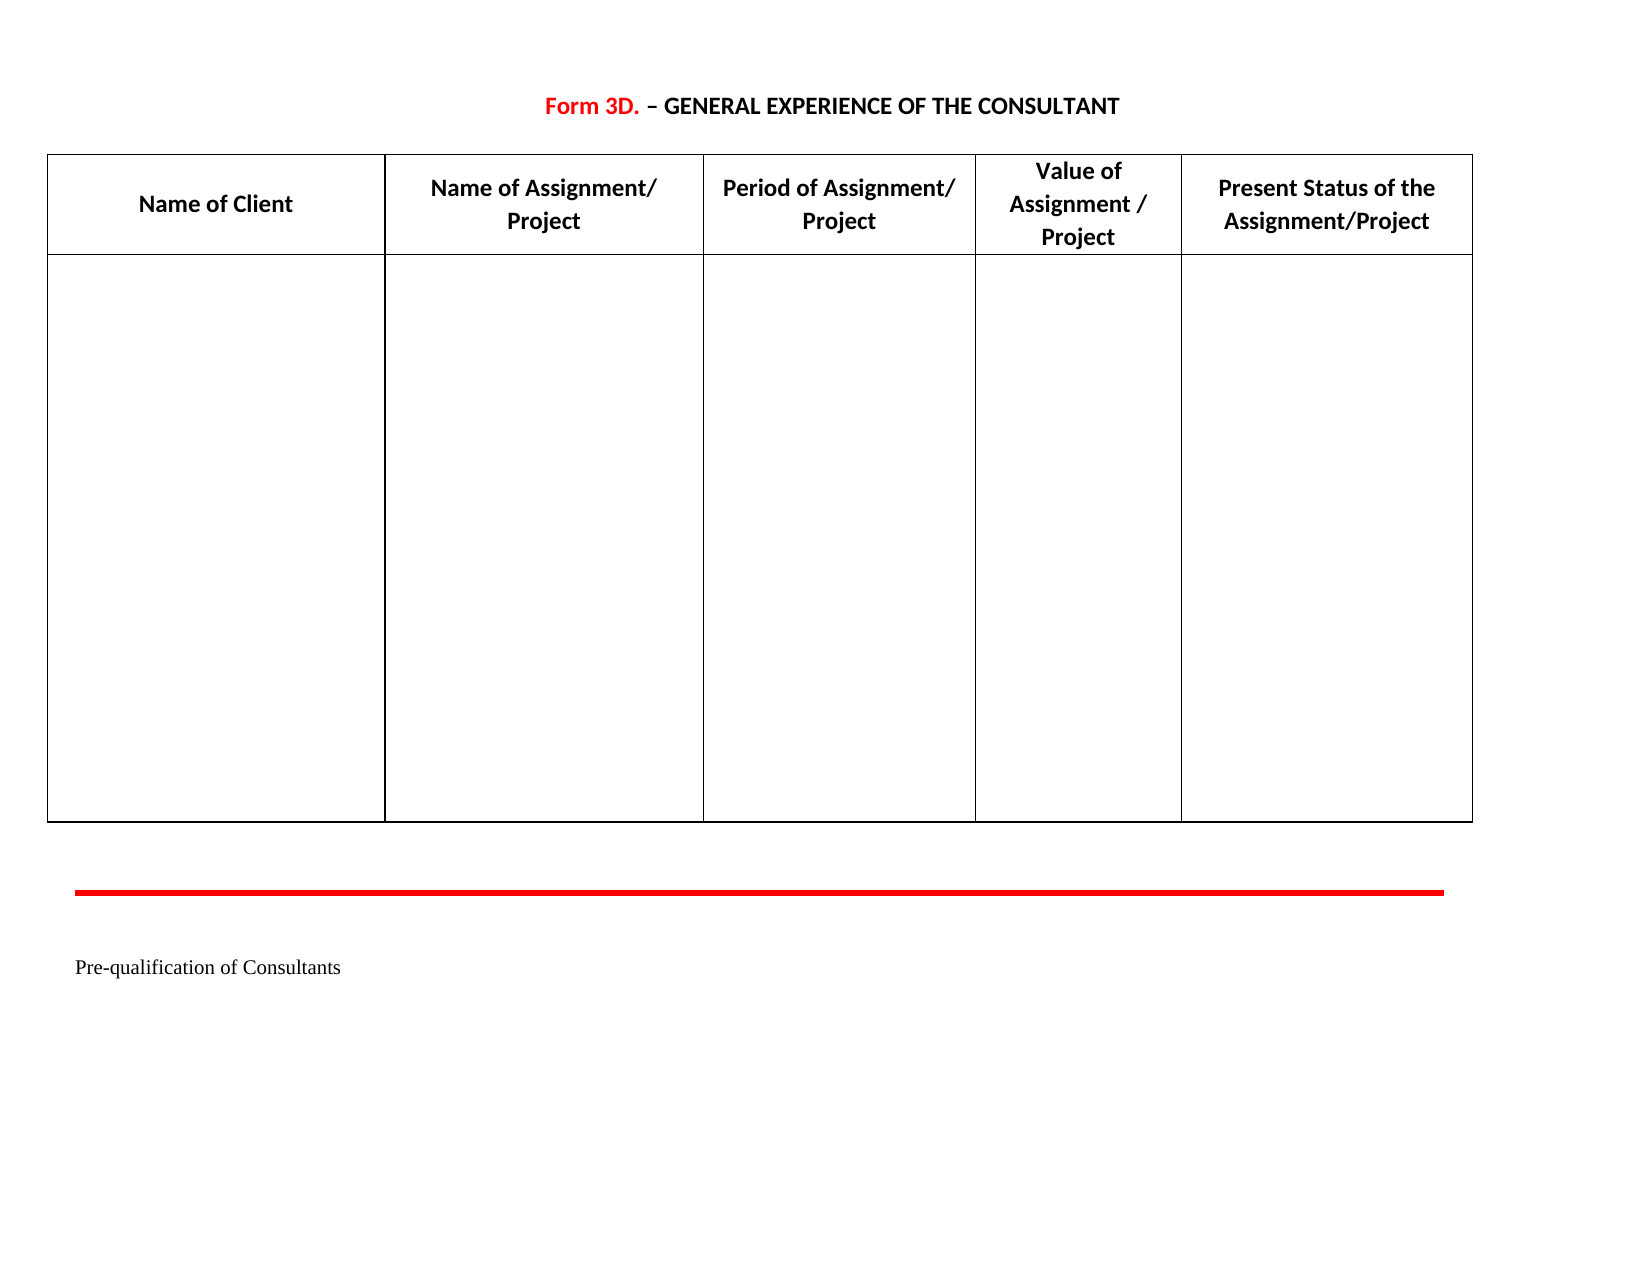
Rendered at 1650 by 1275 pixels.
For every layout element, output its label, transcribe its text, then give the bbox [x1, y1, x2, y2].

table_cell [1182, 255, 1472, 821]
subtitle Form 3D. – GENERAL EXPERIENCE OF THE CONSULTANT [91, 90, 1574, 121]
table_header Name of Client [48, 155, 384, 254]
table_cell [976, 255, 1181, 821]
table_header Present Status of the Assignment/Project [1182, 155, 1472, 254]
table_header Name of Assignment/ Project [386, 155, 703, 254]
table_header Value of Assignment / Project [976, 155, 1181, 254]
table_cell [48, 255, 384, 821]
table_cell [704, 255, 975, 821]
table_header Period of Assignment/ Project [704, 155, 975, 254]
table_cell [386, 255, 703, 821]
text Pre-qualification of Consultants [75, 957, 1559, 979]
